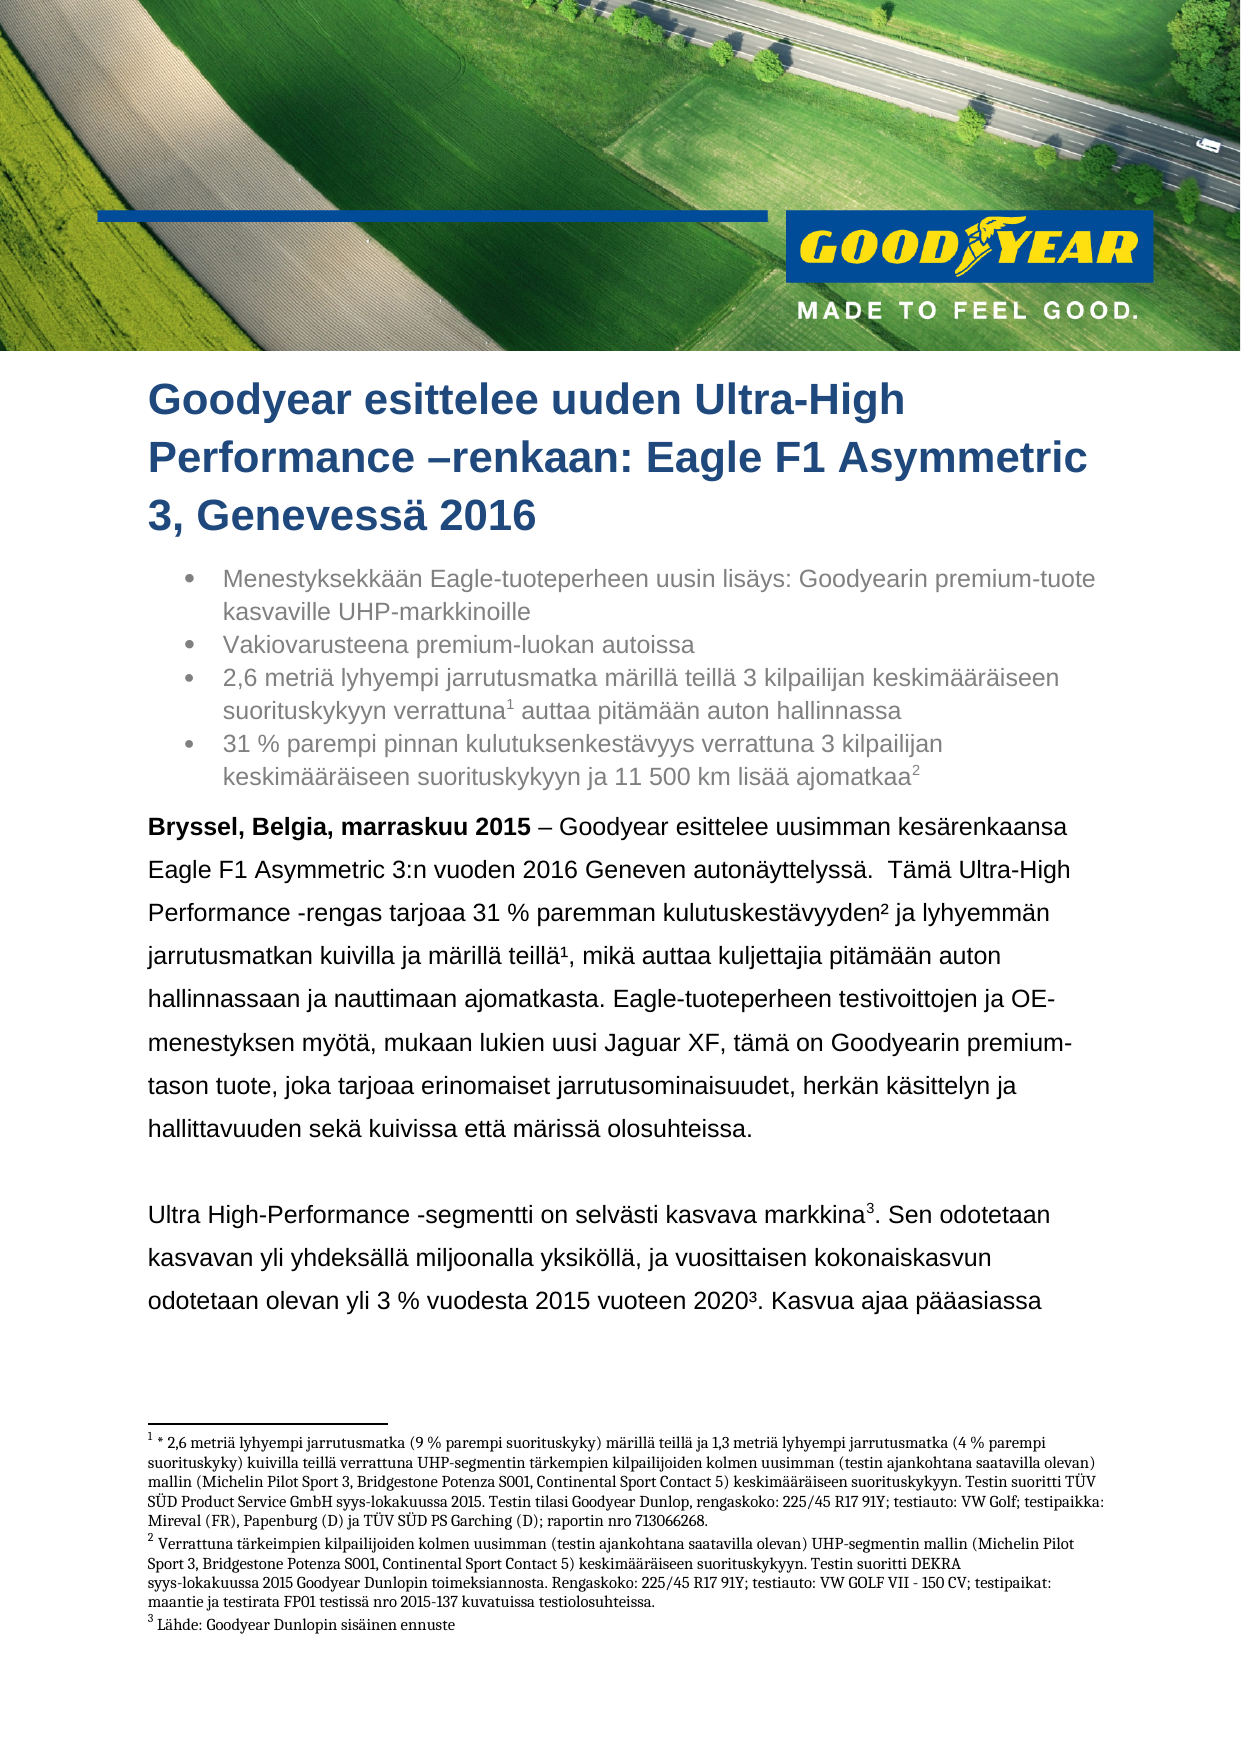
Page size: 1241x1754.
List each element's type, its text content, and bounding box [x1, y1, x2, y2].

picture [0, 0, 1241, 351]
list 2,6 metriä lyhyempi jarrutusmatka märillä teillä 3 kilpailijan keskimääräiseen suorituskykyyn verrattuna auttaa pitämään auton hallinnassa [185, 663, 1107, 725]
text Goodyear esittelee uuden Ultra-High Performance –renkaan: Eagle F1 Asymmetric 3, Genevessä 2016 [148, 374, 1107, 540]
text Bryssel, Belgia, marraskuu 2015 – Goodyear esittelee uusimman kesärenkaansa Eagle F1 Asymmetric 3:n vuoden 2016 Geneven autonäyttelyssä. Tämä Ultra-High Performance -rengas tarjoaa 31 % paremman kulutuskestävyyden² ja lyhyemmän jarrutusmatkan kuivilla ja märillä teillä¹, mikä auttaa kuljettajia pitämään auton hallinnassaan ja nauttimaan ajomatkasta. Eagle-tuoteperheen testivoittojen ja OE-menestyksen myötä, mukaan lukien uusi Jaguar XF, tämä on Goodyearin premium-tason tuote, joka tarjoaa erinomaiset jarrutusominaisuudet, herkän käsittelyn ja hallittavuuden sekä kuivissa että märissä olosuhteissa. [148, 812, 1107, 1142]
list 31 % parempi pinnan kulutuksenkestävyys verrattuna 3 kilpailijan keskimääräiseen suorituskykyyn ja 11 500 km lisää ajomatkaa [185, 729, 1107, 791]
list Vakiovarusteena premium-luokan autoissa [185, 630, 1107, 659]
list Menestyksekkään Eagle-tuoteperheen uusin lisäys: Goodyearin premium-tuote kasvaville UHP-markkinoille [185, 564, 1107, 626]
